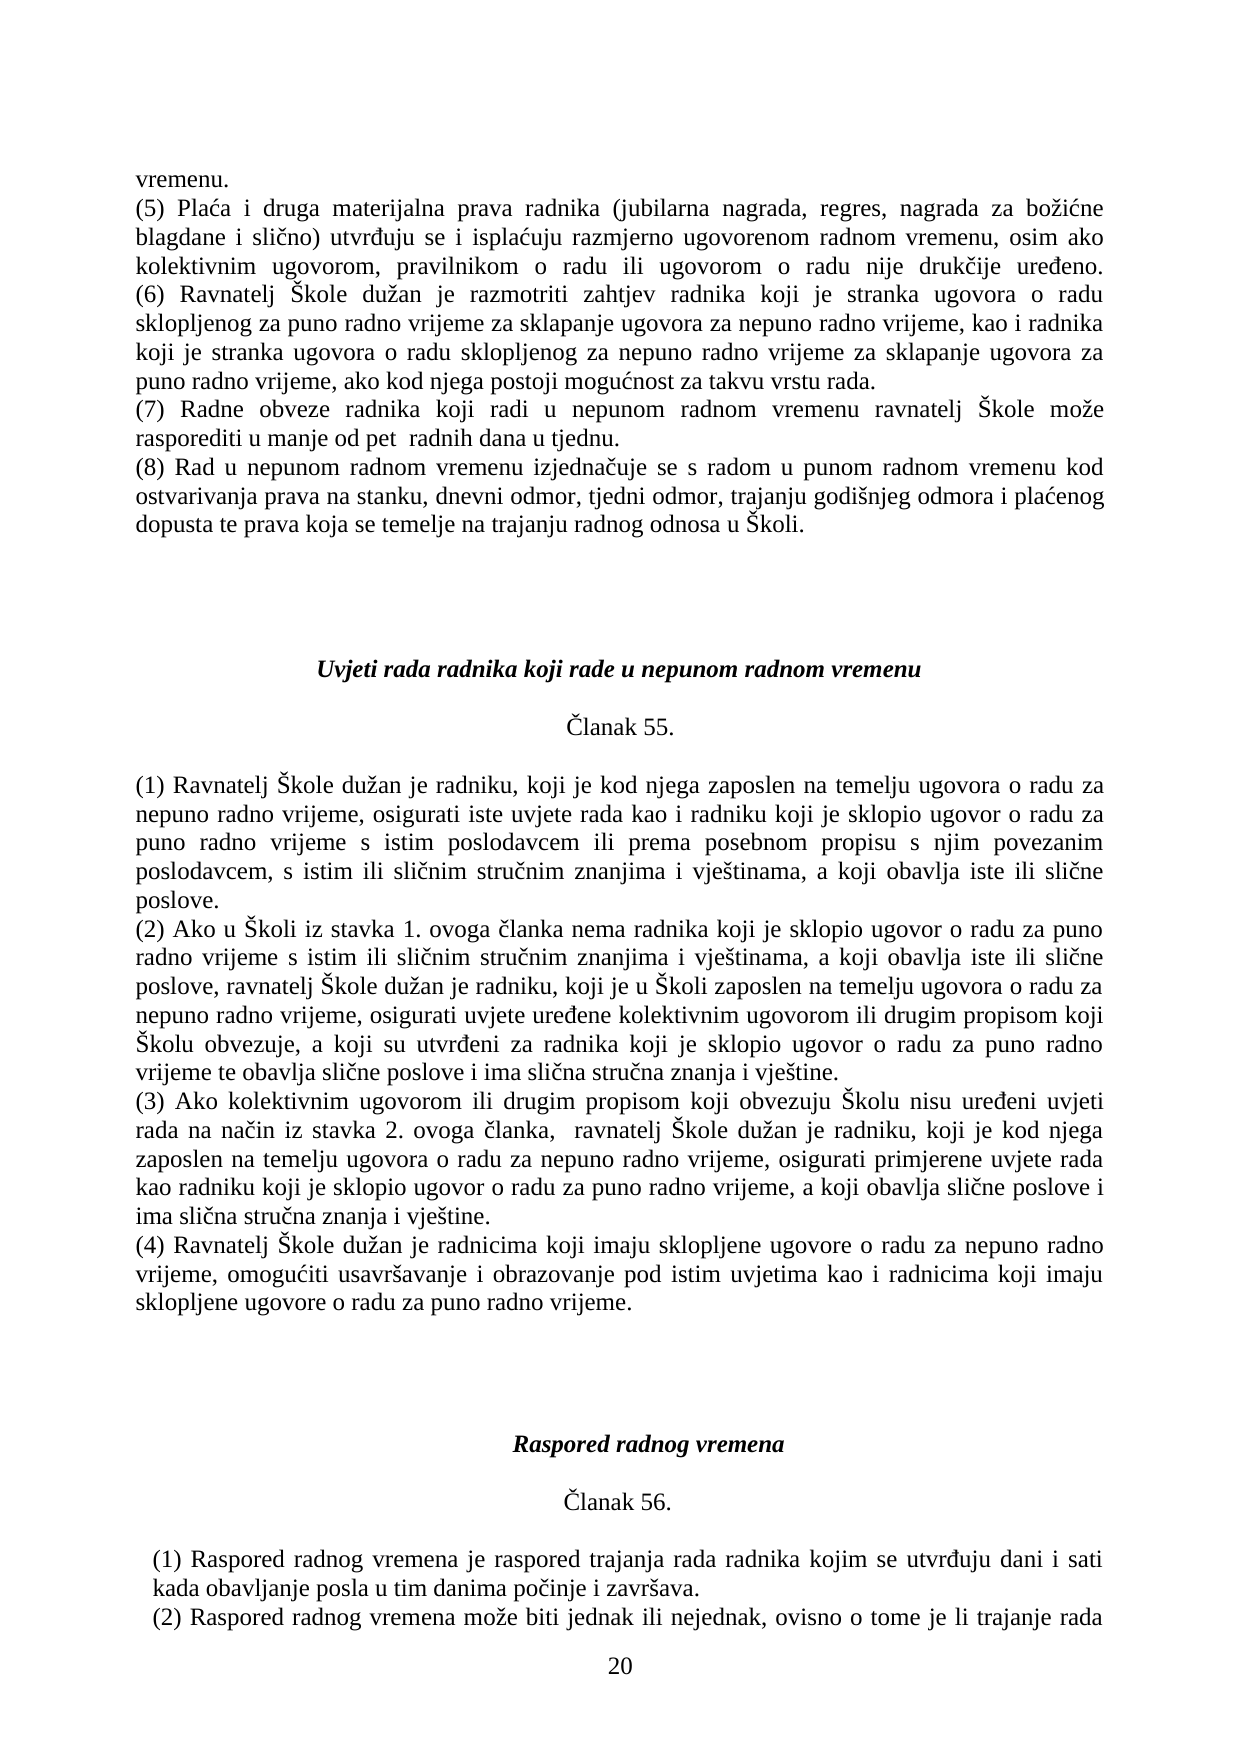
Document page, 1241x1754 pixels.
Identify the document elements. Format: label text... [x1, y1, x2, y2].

text Uvjeti rada radnika koji rade u nepunom radnom vremenu [135, 654, 1105, 683]
text (1) Ravnatelj Škole dužan je radniku, koji je kod njega zaposlen na temelju ugovora o radu za nepuno radno vrijeme, osigurati iste uvjete rada kao i radniku koji je sklopio ugovor o radu za puno radno vrijeme s istim poslodavcem ili prema posebnom propisu s njim povezanim poslodavcem, s istim ili sličnim stručnim znanjima i vještinama, a koji obavlja iste ili slične poslove. (2) Ako u Školi iz stavka 1. ovoga članka nema radnika koji je sklopio ugovor o radu za puno radno vrijeme s istim ili sličnim stručnim znanjima i vještinama, a koji obavlja iste ili slične poslove, ravnatelj Škole dužan je radniku, koji je u Školi zaposlen na temelju ugovora o radu za nepuno radno vrijeme, osigurati uvjete uređene kolektivnim ugovorom ili drugim propisom koji Školu obvezuje, a koji su utvrđeni za radnika koji je sklopio ugovor o radu za puno radno vrijeme te obavlja slične poslove i ima slična stručna znanja i vještine. (3) Ako kolektivnim ugovorom ili drugim propisom koji obvezuju Školu nisu uređeni uvjeti rada na način iz stavka 2. ovoga članka, ravnatelj Škole dužan je radniku, koji je kod njega zaposlen na temelju ugovora o radu za nepuno radno vrijeme, osigurati primjerene uvjete rada kao radniku koji je sklopio ugovor o radu za puno radno vrijeme, a koji obavlja slične poslove i ima slična stručna znanja i vještine. (4) Ravnatelj Škole dužan je radnicima koji imaju sklopljene ugovore o radu za nepuno radno vrijeme, omogućiti usavršavanje i obrazovanje pod istim uvjetima kao i radnicima koji imaju sklopljene ugovore o radu za puno radno vrijeme. [135, 770, 1105, 1343]
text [135, 164, 1105, 538]
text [152, 1602, 1105, 1631]
list Članak 56. [194, 1487, 1105, 1516]
text (1) Raspored radnog vremena je raspored trajanja rada radnika kojim se utvrđuju dani i sati kada obavljanje posla u tim danima počinje i završava. [152, 1544, 1105, 1602]
list Raspored radnog vremena [194, 1429, 1105, 1458]
text Članak 55. [135, 712, 1105, 741]
